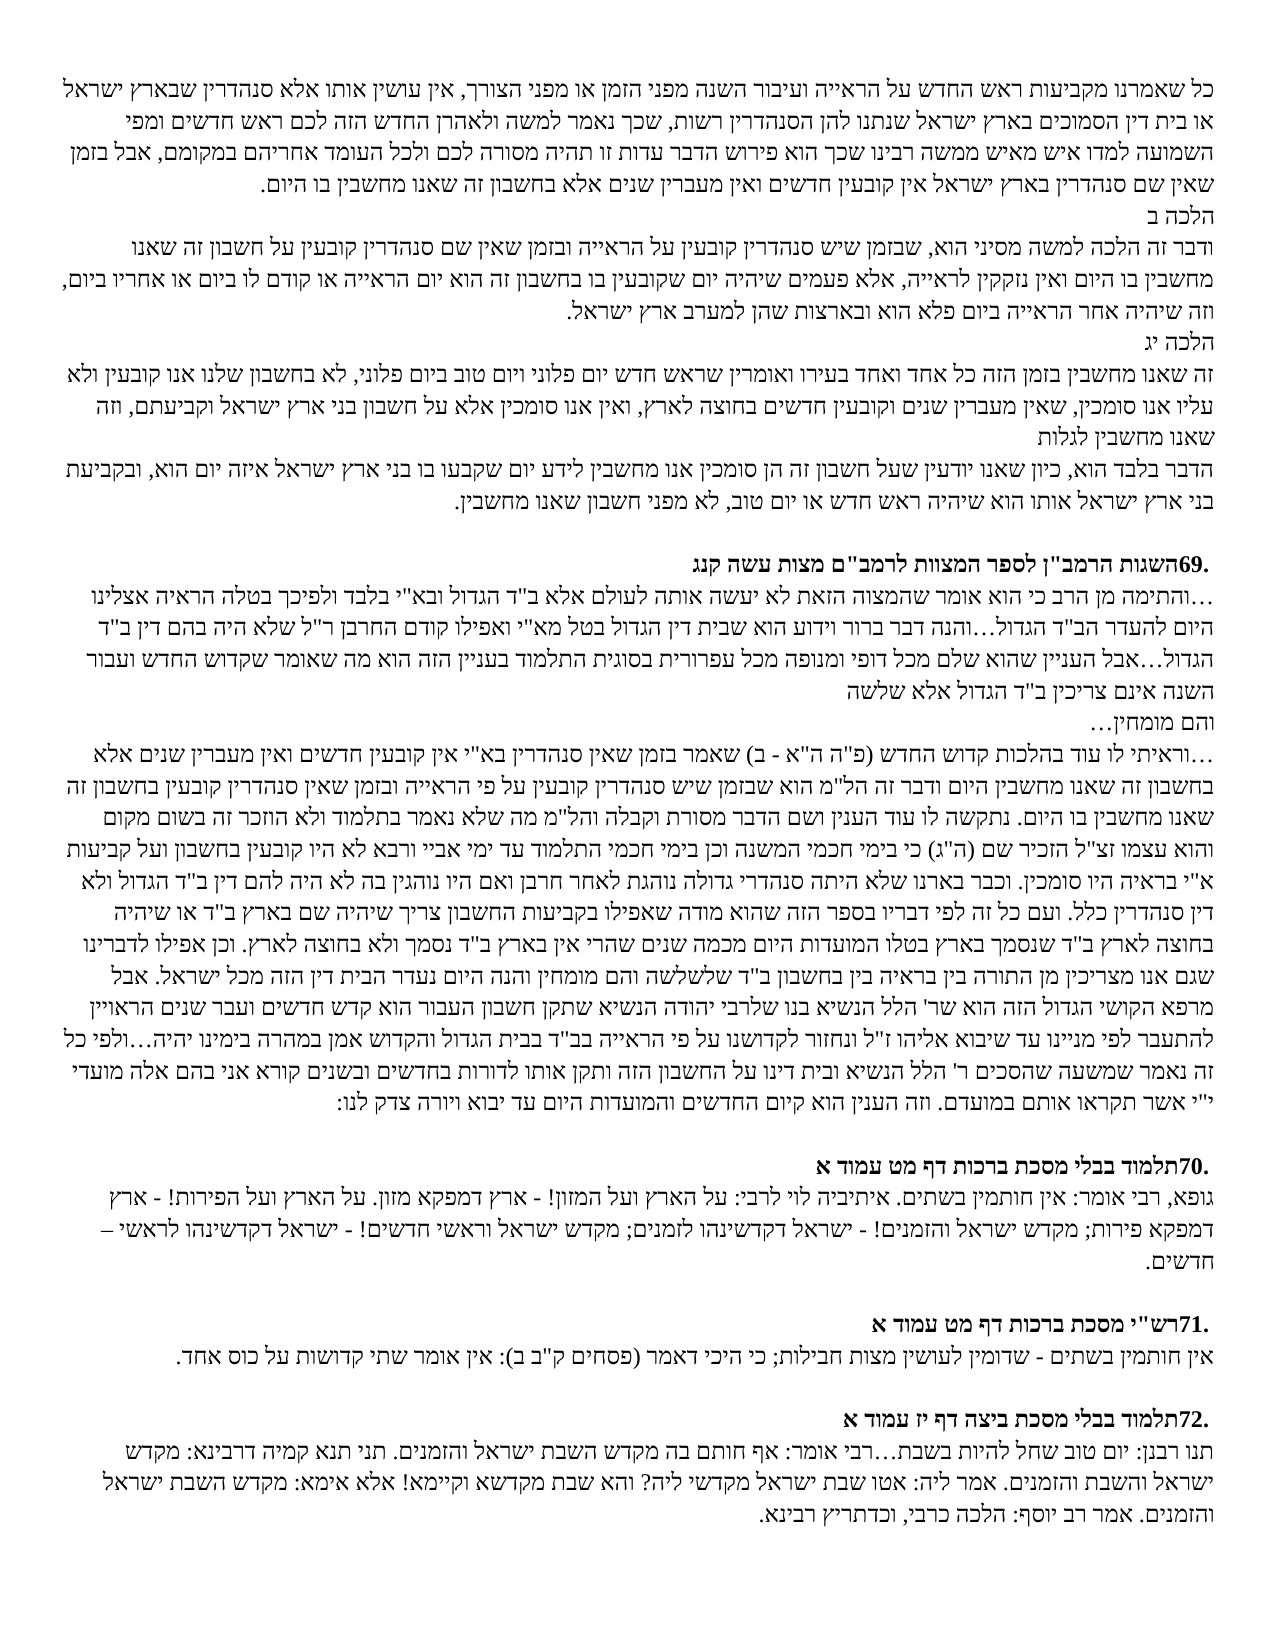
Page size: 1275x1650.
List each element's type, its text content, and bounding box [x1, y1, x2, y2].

text והם מומחין… [60, 708, 1215, 736]
text הדבר בלבד הוא, כיון שאנו יודעין שעל חשבון זה הן סומכין אנו מחשבין לידע יום שקבעו בו בני ארץ ישראל איזה יום הוא, ובקביעת בני ארץ ישראל אותו הוא שיהיה ראש חדש או יום טוב, לא מפני חשבון שאנו מחשבין. [60, 455, 1215, 514]
text תנו רבנן: יום טוב שחל להיות בשבת…רבי אומר: אף חותם בה מקדש השבת ישראל והזמנים. תני תנא קמיה דרבינא: מקדש ישראל והשבת והזמנים. אמר ליה: אטו שבת ישראל מקדשי ליה? והא שבת מקדשא וקיימא! אלא אימא: מקדש השבת ישראל והזמנים. אמר רב יוסף: הלכה כרבי, וכדתריץ רבינא. [60, 1437, 1215, 1528]
text …וראיתי לו עוד בהלכות קדוש החדש (פ"ה ה"א - ב) שאמר בזמן שאין סנהדרין בא"י אין קובעין חדשים ואין מעברין שנים אלא בחשבון זה שאנו מחשבין היום ודבר זה הל"מ הוא שבזמן שיש סנהדרין קובעין על פי הראייה ובזמן שאין סנהדרין קובעין בחשבון זה שאנו מחשבין בו היום. נתקשה לו עוד הענין ושם הדבר מסורת וקבלה והל"מ מה שלא נאמר בתלמוד ולא הוזכר זה בשום מקום והוא עצמו זצ"ל הזכיר שם (ה"ג) כי בימי חכמי המשנה וכן בימי חכמי התלמוד עד ימי אביי ורבא לא היו קובעין בחשבון ועל קביעות א"י בראיה היו סומכין. וכבר בארנו שלא היתה סנהדרי גדולה נוהגת לאחר חרבן ואם היו נוהגין בה לא היה להם דין ב"ד הגדול ולא דין סנהדרין כלל. ועם כל זה לפי דבריו בספר הזה שהוא מודה שאפילו בקביעות החשבון צריך שיהיה שם בארץ ב"ד או שיהיה בחוצה לארץ ב"ד שנסמך בארץ בטלו המועדות היום מכמה שנים שהרי אין בארץ ב"ד נסמך ולא בחוצה לארץ. וכן אפילו לדברינו שגם אנו מצריכין מן התורה בין בראיה בין בחשבון ב"ד שלשלשה והם מומחין והנה היום נעדר הבית דין הזה מכל ישראל. אבל מרפא הקושי הגדול הזה הוא שר' הלל הנשיא בנו שלרבי יהודה הנשיא שתקן חשבון העבור הוא קדש חדשים ועבר שנים הראויין להתעבר לפי מניינו עד שיבוא אליהו ז"ל ונחזור לקדושנו על פי הראייה בב"ד בבית הגדול והקדוש אמן במהרה בימינו יהיה…ולפי כל זה נאמר שמשעה שהסכים ר' הלל הנשיא ובית דינו על החשבון הזה ותקן אותו לדורות בחדשים ובשנים קורא אני בהם אלה מועדי י"י אשר תקראו אותם במועדם. וזה הענין הוא קיום החדשים והמועדות היום עד יבוא ויורה צדק לנו: [60, 740, 1215, 1116]
text אין חותמין בשתים - שדומין לעושין מצות חבילות; כי היכי דאמר (פסחים ק"ב ב): אין אומר שתי קדושות על כוס אחד. [60, 1342, 1215, 1369]
text זה שאנו מחשבין בזמן הזה כל אחד ואחד בעירו ואומרין שראש חדש יום פלוני ויום טוב ביום פלוני, לא בחשבון שלנו אנו קובעין ולא עליו אנו סומכין, שאין מעברין שנים וקובעין חדשים בחוצה לארץ, ואין אנו סומכין אלא על חשבון בני ארץ ישראל וקביעתם, וזה שאנו מחשבין לגלות [60, 360, 1215, 451]
text הלכה ב [60, 202, 1215, 229]
text .71רש"י מסכת ברכות דף מט עמוד א [60, 1310, 1215, 1338]
text .70תלמוד בבלי מסכת ברכות דף מט עמוד א [60, 1152, 1215, 1179]
text כל שאמרנו מקביעות ראש החדש על הראייה ועיבור השנה מפני הזמן או מפני הצורך, אין עושין אותו אלא סנהדרין שבארץ ישראל או בית דין הסמוכים בארץ ישראל שנתנו להן הסנהדרין רשות, שכך נאמר למשה ולאהרן החדש הזה לכם ראש חדשים ומפי השמועה למדו איש מאיש ממשה רבינו שכך הוא פירוש הדבר עדות זו תהיה מסורה לכם ולכל העומד אחריהם במקומם, אבל בזמן שאין שם סנהדרין בארץ ישראל אין קובעין חדשים ואין מעברין שנים אלא בחשבון זה שאנו מחשבין בו היום. [60, 75, 1215, 198]
text …והתימה מן הרב כי הוא אומר שהמצוה הזאת לא יעשה אותה לעולם אלא ב"ד הגדול ובא"י בלבד ולפיכך בטלה הראיה אצלינו היום להעדר הב"ד הגדול…והנה דבר ברור וידוע הוא שבית דין הגדול בטל מא"י ואפילו קודם החרבן ר"ל שלא היה בהם דין ב"ד הגדול…אבל העניין שהוא שלם מכל דופי ומנופה מכל עפרורית בסוגית התלמוד בעניין הזה הוא מה שאומר שקדוש החדש ועבור השנה אינם צריכין ב"ד הגדול אלא שלשה [60, 582, 1215, 704]
text .72תלמוד בבלי מסכת ביצה דף יז עמוד א [60, 1405, 1215, 1433]
text ודבר זה הלכה למשה מסיני הוא, שבזמן שיש סנהדרין קובעין על הראייה ובזמן שאין שם סנהדרין קובעין על חשבון זה שאנו מחשבין בו היום ואין נזקקין לראייה, אלא פעמים שיהיה יום שקובעין בו בחשבון זה הוא יום הראייה או קודם לו ביום או אחריו ביום, וזה שיהיה אחר הראייה ביום פלא הוא ובארצות שהן למערב ארץ ישראל. [60, 233, 1215, 324]
text הלכה יג [60, 328, 1215, 356]
text .69השגות הרמב"ן לספר המצוות לרמב"ם מצות עשה קנג [60, 550, 1215, 578]
text גופא, רבי אומר: אין חותמין בשתים. איתיביה לוי לרבי: על הארץ ועל המזון! - ארץ דמפקא מזון. על הארץ ועל הפירות! - ארץ דמפקא פירות; מקדש ישראל והזמנים! - ישראל דקדשינהו לזמנים; מקדש ישראל וראשי חדשים! - ישראל דקדשינהו לראשי – חדשים. [60, 1183, 1215, 1274]
